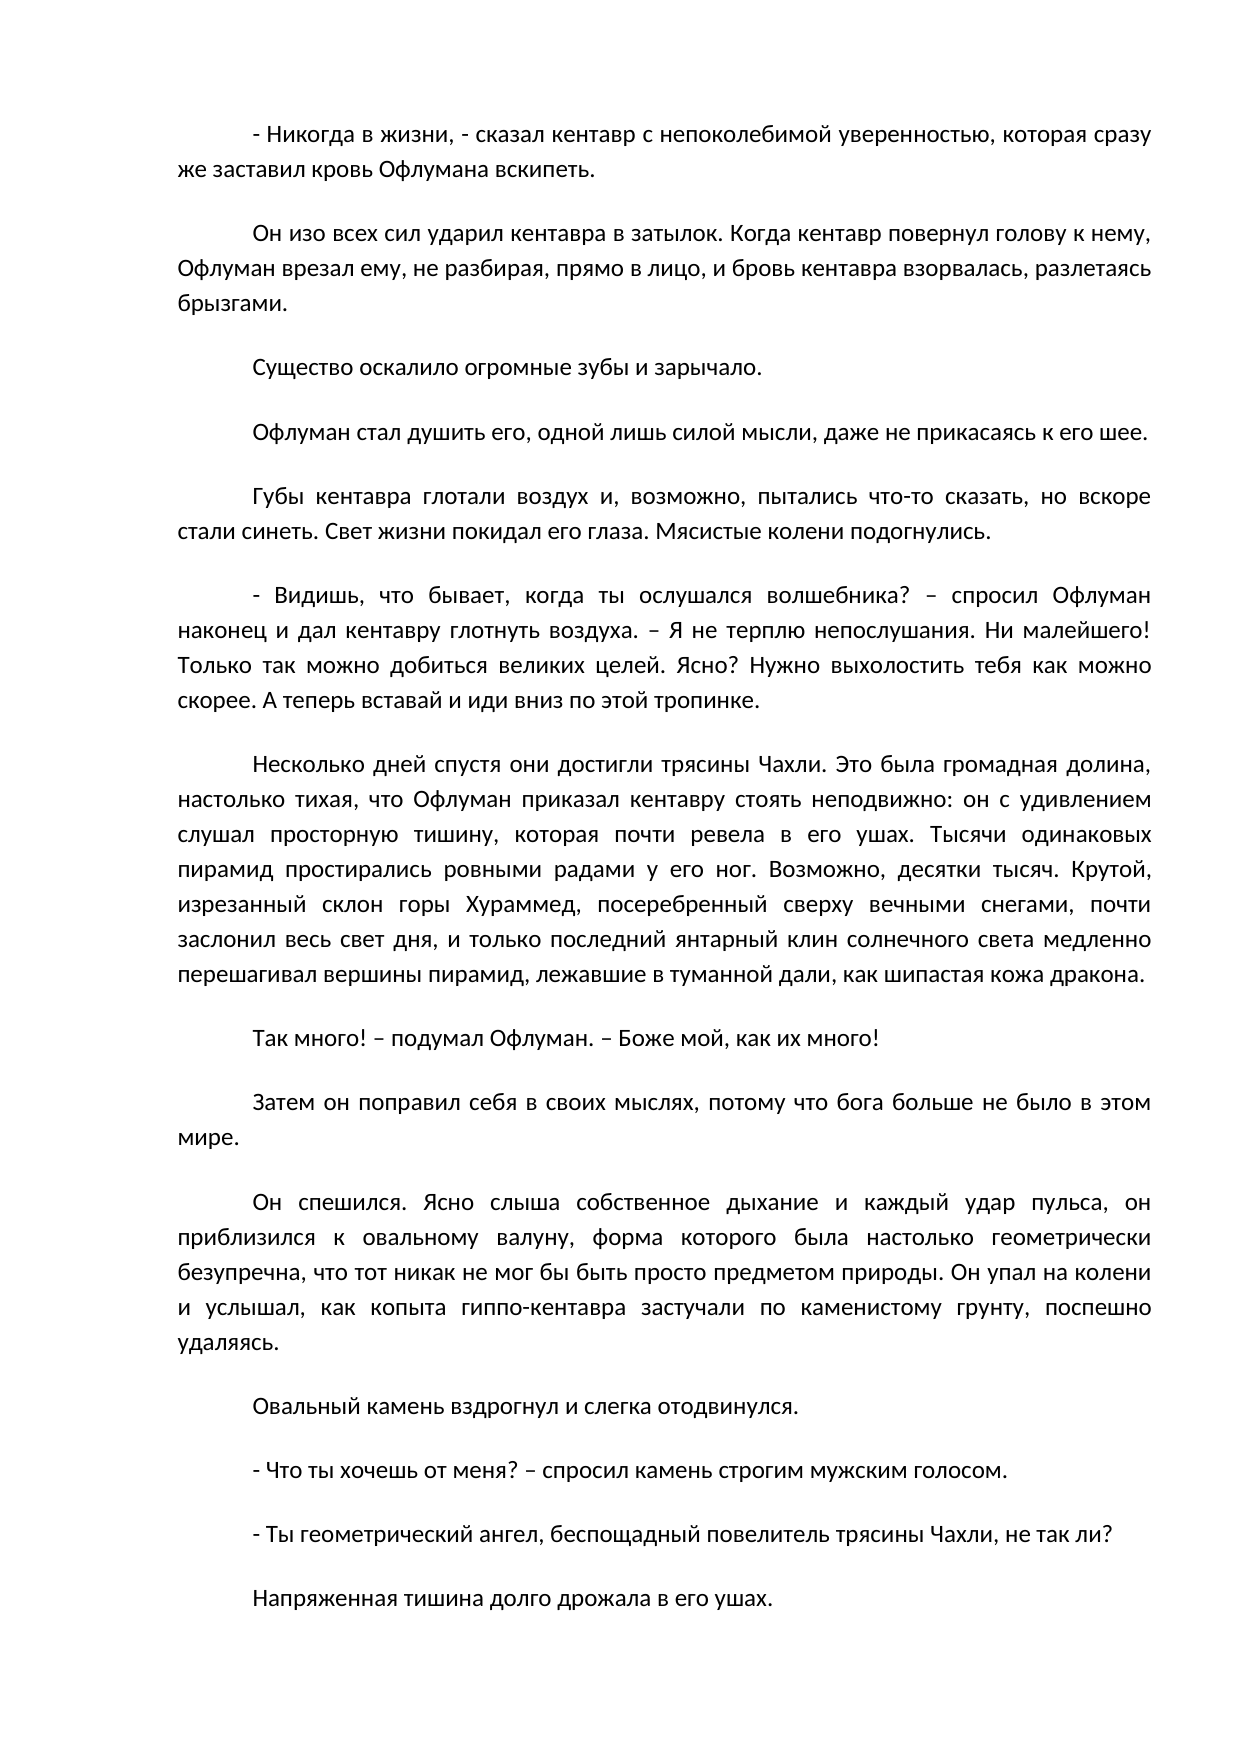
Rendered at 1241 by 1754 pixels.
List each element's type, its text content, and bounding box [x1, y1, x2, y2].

text - Видишь, что бывает, когда ты ослушался волшебника? – спросил Офлуман наконец и дал кентавру глотнуть воздуха. – Я не терплю непослушания. Ни малейшего! Только так можно добиться великих целей. Ясно? Нужно выхолостить тебя как можно скорее. А теперь вставай и иди вниз по этой тропинке. [177, 579, 1152, 714]
text Овальный камень вздрогнул и слегка отодвинулся. [177, 1390, 1152, 1420]
text Несколько дней спустя они достигли трясины Чахли. Это была громадная долина, настолько тихая, что Офлуман приказал кентавру стоять неподвижно: он с удивлением слушал просторную тишину, которая почти ревела в его ушах. Тысячи одинаковых пирамид простирались ровными радами у его ног. Возможно, десятки тысяч. Крутой, изрезанный склон горы Хураммед, посеребренный сверху вечными снегами, почти заслонил весь свет дня, и только последний янтарный клин солнечного света медленно перешагивал вершины пирамид, лежавшие в туманной дали, как шипастая кожа дракона. [177, 748, 1152, 989]
text Он изо всех сил ударил кентавра в затылок. Когда кентавр повернул голову к нему, Офлуман врезал ему, не разбирая, прямо в лицо, и бровь кентавра взорвалась, разлетаясь брызгами. [177, 217, 1152, 318]
text - Никогда в жизни, - сказал кентавр с непоколебимой уверенностью, которая сразу же заставил кровь Офлумана вскипеть. [177, 118, 1152, 184]
text Напряженная тишина долго дрожала в его ушах. [177, 1582, 1152, 1613]
text Губы кентавра глотали воздух и, возможно, пытались что-то сказать, но вскоре стали синеть. Свет жизни покидал его глаза. Мясистые колени подогнулись. [177, 480, 1152, 545]
text Затем он поправил себя в своих мыслях, потому что бога больше не было в этом мире. [177, 1086, 1152, 1152]
text Существо оскалило огромные зубы и зарычало. [177, 351, 1152, 382]
text - Что ты хочешь от меня? – спросил камень строгим мужским голосом. [177, 1454, 1152, 1484]
text Офлуман стал душить его, одной лишь силой мысли, даже не прикасаясь к его шее. [177, 416, 1152, 446]
text Так много! – подумал Офлуман. – Боже мой, как их много! [177, 1022, 1152, 1053]
text Он спешился. Ясно слыша собственное дыхание и каждый удар пульса, он приблизился к овальному валуну, форма которого была настолько геометрически безупречна, что тот никак не мог бы быть просто предметом природы. Он упал на колени и услышал, как копыта гиппо-кентавра застучали по каменистому грунту, поспешно удаляясь. [177, 1186, 1152, 1356]
text - Ты геометрический ангел, беспощадный повелитель трясины Чахли, не так ли? [177, 1518, 1152, 1549]
